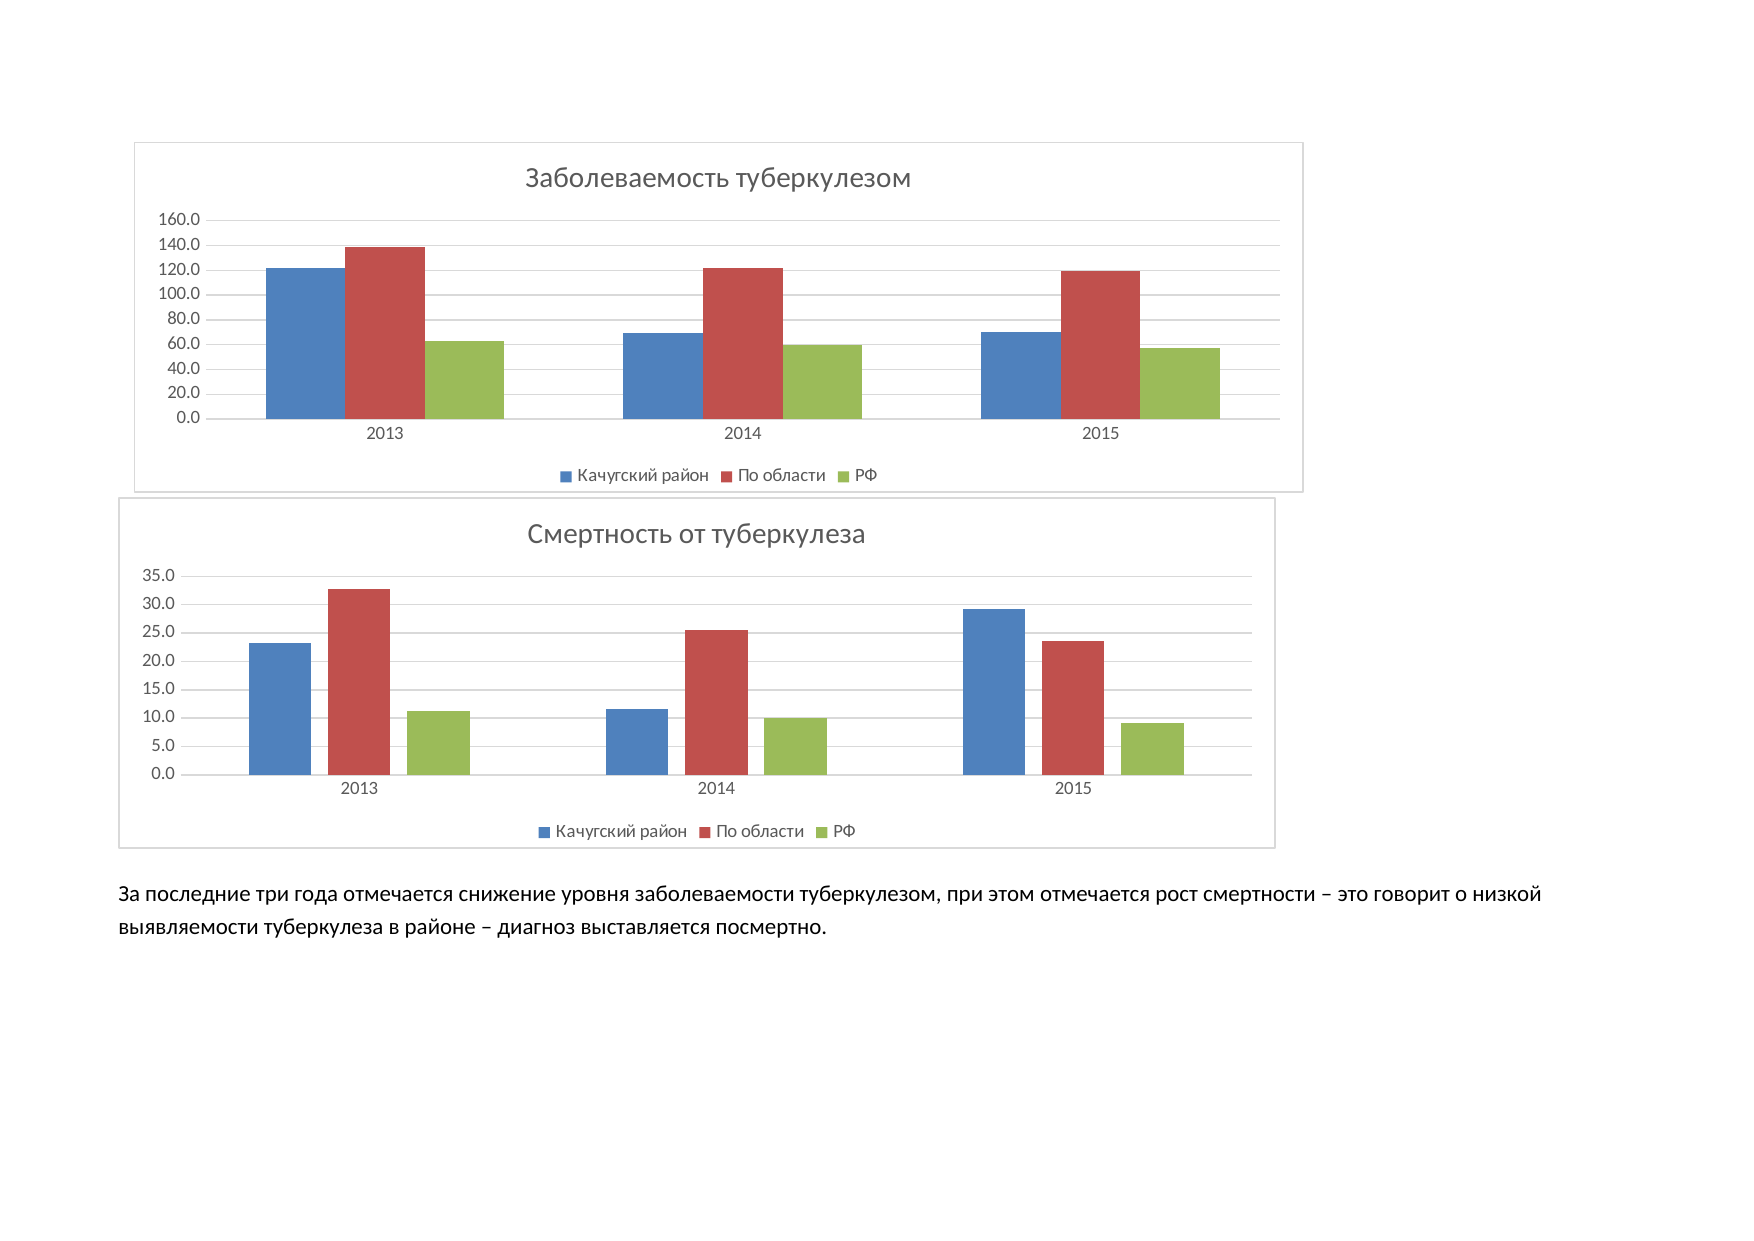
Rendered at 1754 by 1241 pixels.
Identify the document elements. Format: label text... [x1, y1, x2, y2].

text За последние три года отмечается снижение уровня заболеваемости туберкулезом, при этом отмечается рост смертности – это говорит о низкой выявляемости туберкулеза в районе – диагноз выставляется посмертно. [118, 879, 1609, 940]
